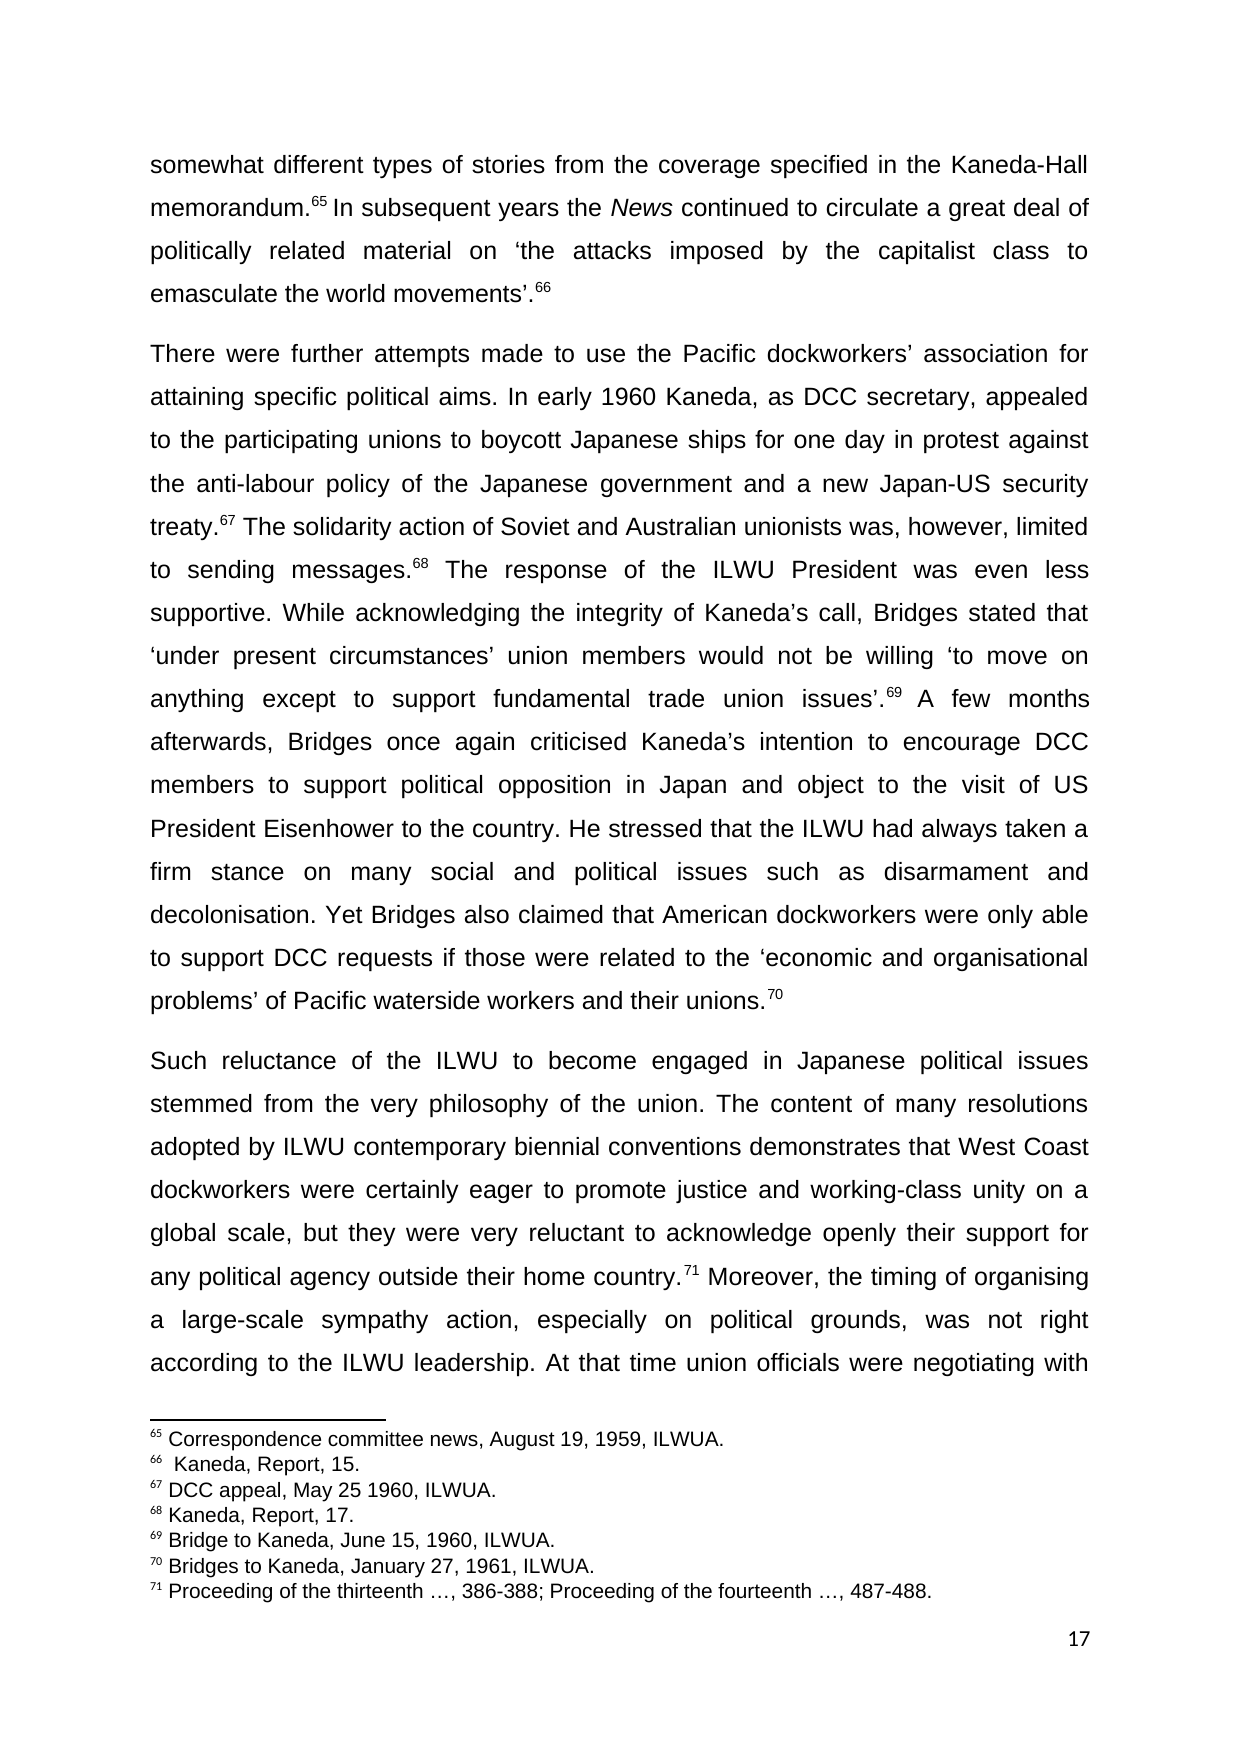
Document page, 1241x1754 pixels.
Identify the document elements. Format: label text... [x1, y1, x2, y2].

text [150, 150, 1090, 308]
text There were further attempts made to use the Pacific dockworkers’ association for attaining specific political aims. In early 1960 Kaneda, as DCC secretary, appealed to the participating unions to boycott Japanese ships for one day in protest against the anti-labour policy of the Japanese government and a new Japan-US security treaty. The solidarity action of Soviet and Australian unionists was, however, limited to sending messages. The response of the ILWU President was even less supportive. While acknowledging the integrity of Kaneda’s call, Bridges stated that ‘under present circumstances’ union members would not be willing ‘to move on anything except to support fundamental trade union issues’. A few months afterwards, Bridges once again criticised Kaneda’s intention to encourage DCC members to support political opposition in Japan and object to the visit of US President Eisenhower to the country. He stressed that the ILWU had always taken a firm stance on many social and political issues such as disarmament and decolonisation. Yet Bridges also claimed that American dockworkers were only able to support DCC requests if those were related to the ‘economic and organisational problems’ of Pacific waterside workers and their unions. [150, 339, 1090, 1015]
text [150, 1046, 1090, 1376]
